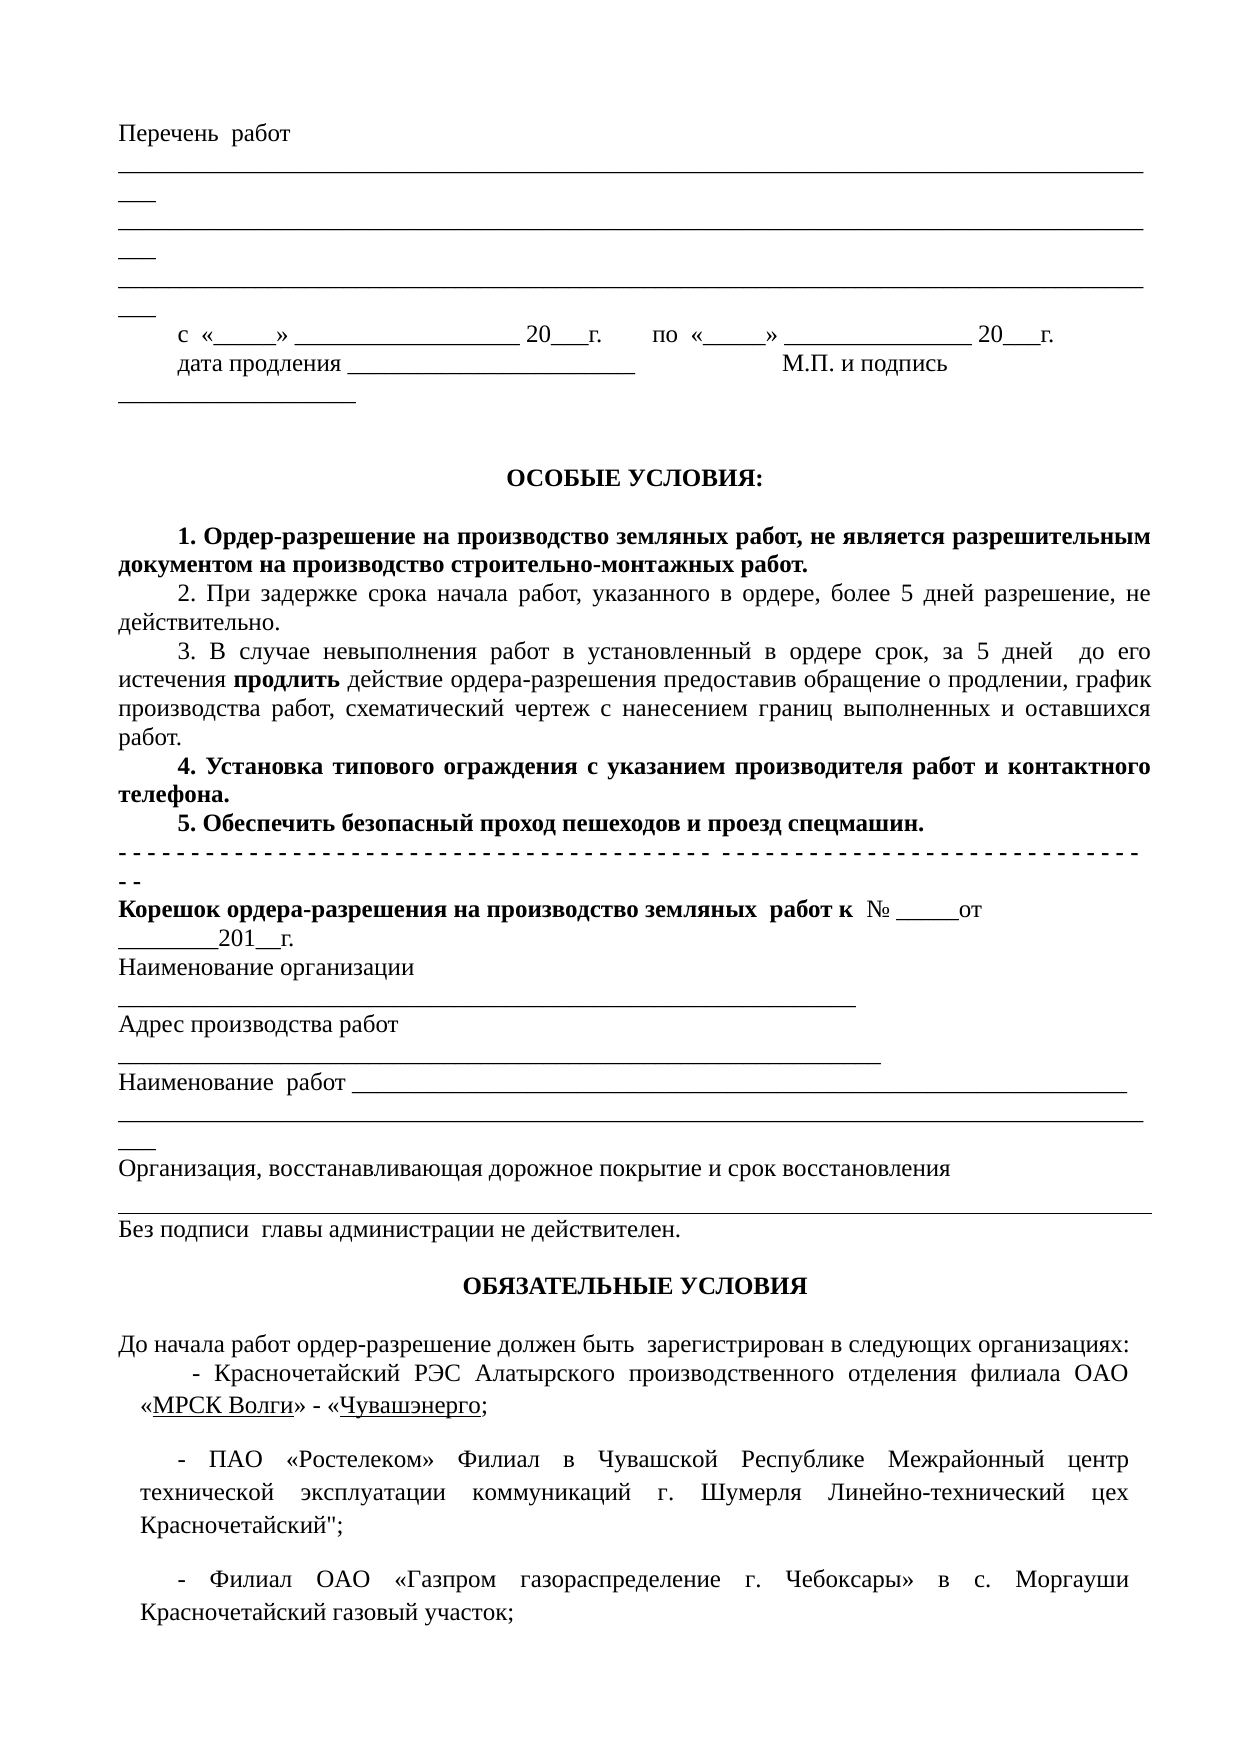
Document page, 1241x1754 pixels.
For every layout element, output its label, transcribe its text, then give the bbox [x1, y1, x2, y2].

text _____________________________________________________________________________________ [118, 1096, 1152, 1153]
text До начала работ ордер-разрешение должен быть зарегистрирован в следующих организациях: [118, 1329, 1152, 1358]
text Без подписи главы администрации не действителен. [118, 1214, 1152, 1243]
text 5. Обеспечить безопасный проход пешеходов и проезд спецмашин. [118, 808, 1152, 837]
text Перечень работ _____________________________________________________________________________________ [118, 118, 1152, 204]
text _____________________________________________________________________________________ [118, 204, 1152, 262]
text - - - - - - - - - - - - - - - - - - - - - - - - - - - - - - - - - - - - - - - - - - - - - - - - - - - - - - - - - - - - - - - - - - - - - - - - [118, 837, 1152, 894]
text Адрес производства работ _____________________________________________________________ [118, 1009, 1152, 1067]
text ОСОБЫЕ УСЛОВИЯ: [118, 463, 1152, 492]
text 2. При задержке срока начала работ, указанного в ордере, более 5 дней разрешение, не действительно. [118, 578, 1152, 636]
text ОБЯЗАТЕЛЬНЫЕ УСЛОВИЯ [118, 1271, 1152, 1300]
text 3. В случае невыполнения работ в установленный в ордере срок, за 5 дней до его истечения продлить действие ордера-разрешения предоставив обращение о продлении, график производства работ, схематический чертеж с нанесением границ выполненных и оставшихся работ. [118, 636, 1152, 751]
text _____________________________________________________________________________________ [118, 262, 1152, 319]
text Организация, восстанавливающая дорожное покрытие и срок восстановления [118, 1153, 1152, 1182]
text Наименование организации ___________________________________________________________ [118, 952, 1152, 1009]
text Наименование работ ______________________________________________________________ [118, 1067, 1152, 1096]
text 1. Ордер-разрешение на производство земляных работ, не является разрешительным документом на производство строительно-монтажных работ. [118, 521, 1152, 578]
text - Красночетайский РЭС Алатырского производственного отделения филиала ОАО «МРСК Волги» - «Чувашэнерго; [140, 1358, 1130, 1419]
text с «_____» __________________ 20___г. по «_____» _______________ 20___г. [118, 319, 1152, 348]
text дата продления _______________________ М.П. и подпись ___________________ [118, 348, 1152, 406]
text - ПАО «Ростелеком» Филиал в Чувашской Республике Межрайонный центр технической эксплуатации коммуникаций г. Шумерля Линейно-технический цех Красночетайский"; [140, 1444, 1130, 1539]
text - Филиал ОАО «Газпром газораспределение г. Чебоксары» в с. Моргауши Красночетайский газовый участок; [140, 1564, 1130, 1626]
text Корешок ордера-разрешения на производство земляных работ к № _____от ________201__г. [118, 894, 1152, 952]
text 4. Установка типового ограждения с указанием производителя работ и контактного телефона. [118, 751, 1152, 808]
